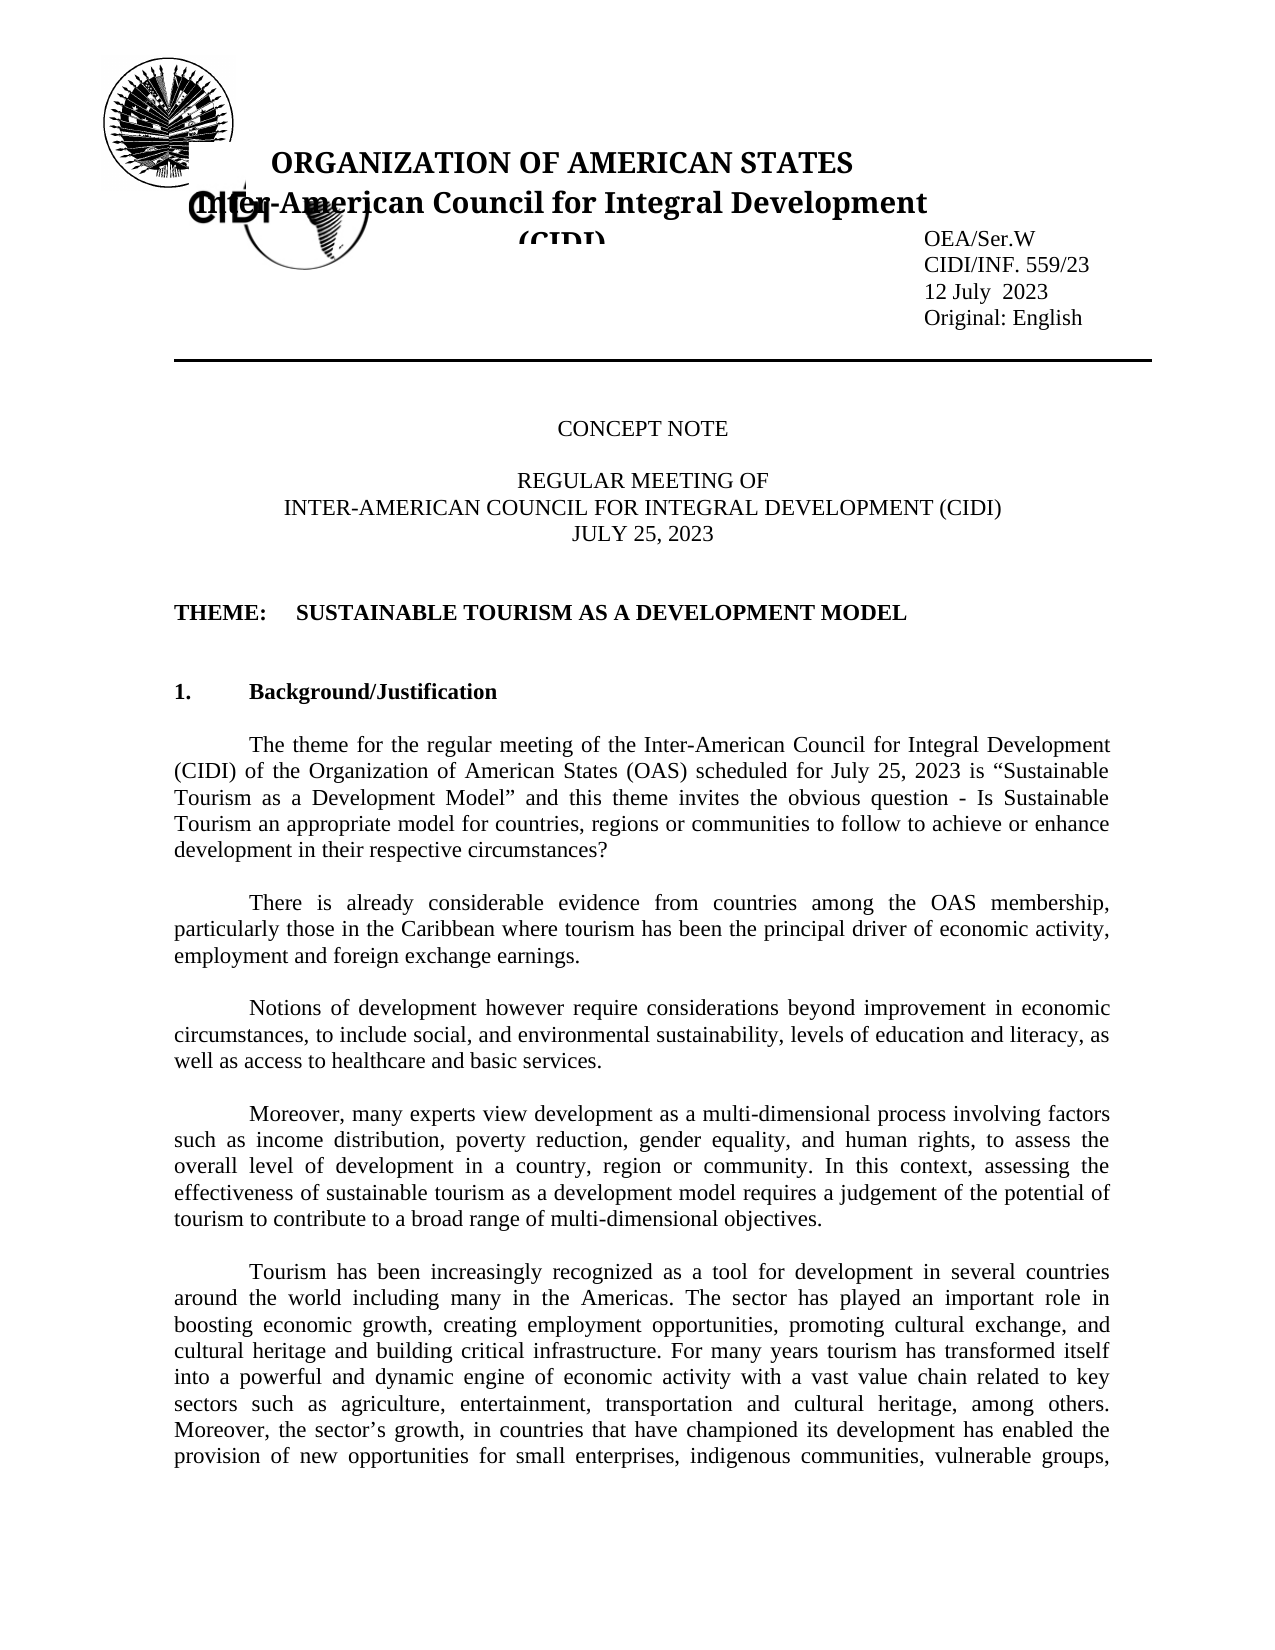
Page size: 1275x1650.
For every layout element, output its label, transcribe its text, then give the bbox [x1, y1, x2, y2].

text The theme for the regular meeting of the Inter-American Council for Integral Development (CIDI) of the Organization of American States (OAS) scheduled for July 25, 2023 is “Sustainable Tourism as a Development Model” and this theme invites the obvious question - Is Sustainable Tourism an appropriate model for countries, regions or communities to follow to achieve or enhance development in their respective circumstances? [174, 731, 1111, 863]
text Notions of development however require considerations beyond improvement in economic circumstances, to include social, and environmental sustainability, levels of education and literacy, as well as access to healthcare and basic services. [174, 994, 1111, 1073]
text Inter-American Council for Integral Development (CIDI) [174, 494, 1111, 520]
list Background/Justification [174, 678, 1111, 704]
text Moreover, many experts view development as a multi-dimensional process involving factors such as income distribution, poverty reduction, gender equality, and human rights, to assess the overall level of development in a country, region or community. In this context, assessing the effectiveness of sustainable tourism as a development model requires a judgement of the potential of tourism to contribute to a broad range of multi-dimensional objectives. [174, 1100, 1111, 1232]
text CIDI/INF. 559/23 [174, 251, 1224, 278]
text There is already considerable evidence from countries among the OAS membership, particularly those in the Caribbean where tourism has been the principal driver of economic activity, employment and foreign exchange earnings. [174, 889, 1111, 968]
text Original: English [174, 304, 1152, 330]
text CONCEPT NOTE [174, 415, 1111, 441]
text JULY 25, 2023 [174, 520, 1111, 546]
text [174, 1258, 1111, 1469]
text 12 July 2023 [174, 278, 1152, 304]
picture [101, 55, 370, 225]
text Regular meeting of [174, 467, 1111, 494]
text OEA/Ser.W [174, 225, 1224, 251]
text THEME: SUSTAINABLE TOURISM AS A DEVELOPMENT MODEL [174, 599, 1111, 626]
